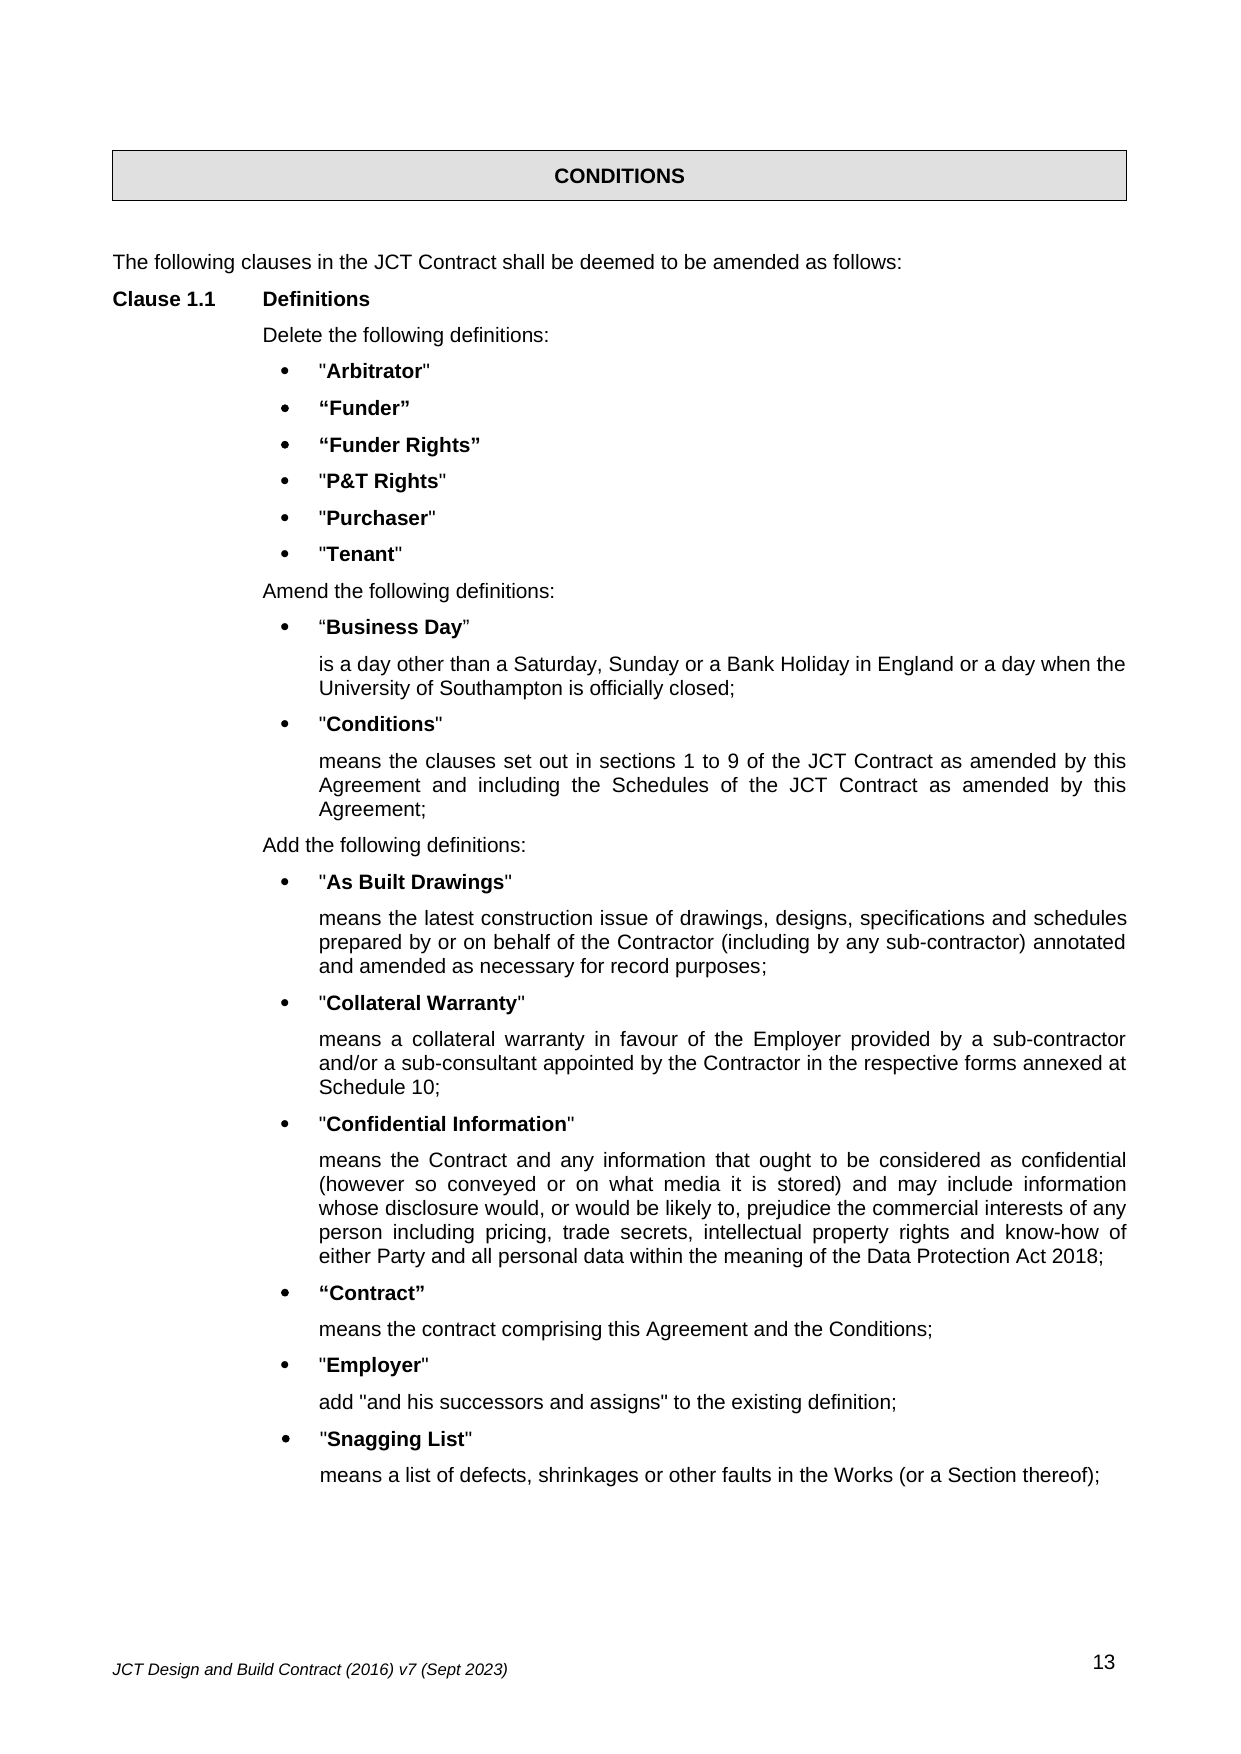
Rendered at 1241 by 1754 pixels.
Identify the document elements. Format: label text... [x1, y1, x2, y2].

list "Arbitrator" [281, 359, 1128, 383]
list “Funder Rights” [281, 432, 1128, 457]
list “Business Day” [281, 615, 1128, 639]
text Clause 1.1 Definitions [112, 286, 1128, 310]
list "As Built Drawings" [281, 869, 1128, 894]
text means the contract comprising this Agreement and the Conditions; [319, 1317, 1128, 1341]
list "P&T Rights" [281, 469, 1128, 493]
text means the clauses set out in sections 1 to 9 of the JCT Contract as amended by this Agreement and including the Schedules of the JCT Contract as amended by this Agreement; [319, 749, 1128, 821]
list "Employer" [281, 1353, 1128, 1377]
text means a list of defects, shrinkages or other faults in the Works (or a Section thereof); [319, 1463, 1128, 1487]
text means the latest construction issue of drawings, designs, specifications and schedules prepared by or on behalf of the Contractor (including by any sub-contractor) annotated and amended as necessary for record purposes; [319, 906, 1128, 978]
list "Confidential Information" [281, 1111, 1128, 1136]
list "Purchaser" [281, 506, 1128, 530]
table_header CONDITIONS [113, 151, 1126, 200]
text means a collateral warranty in favour of the Employer provided by a sub-contractor and/or a sub-consultant appointed by the Contractor in the respective forms annexed at Schedule 10; [319, 1027, 1128, 1099]
list "Tenant" [281, 542, 1128, 566]
text means the Contract and any information that ought to be considered as confidential (however so conveyed or on what media it is stored) and may include information whose disclosure would, or would be likely to, prejudice the commercial interests of any person including pricing, trade secrets, intellectual property rights and know-how of either Party and all personal data within the meaning of the Data Protection Act 2018; [319, 1148, 1128, 1268]
text The following clauses in the JCT Contract shall be deemed to be amended as follows: [112, 250, 1128, 274]
list "Collateral Warranty" [281, 991, 1128, 1014]
list “Contract” [281, 1280, 1128, 1304]
text Delete the following definitions: [262, 323, 1128, 347]
list “Funder” [281, 396, 1128, 420]
text Add the following definitions: [262, 833, 1128, 857]
text Amend the following definitions: [262, 579, 1128, 603]
text add "and his successors and assigns" to the existing definition; [319, 1390, 1128, 1414]
list "Snagging List" [282, 1426, 1128, 1450]
list "Conditions" [281, 712, 1128, 736]
text is a day other than a Saturday, Sunday or a Bank Holiday in England or a day when the University of Southampton is officially closed; [319, 652, 1128, 700]
